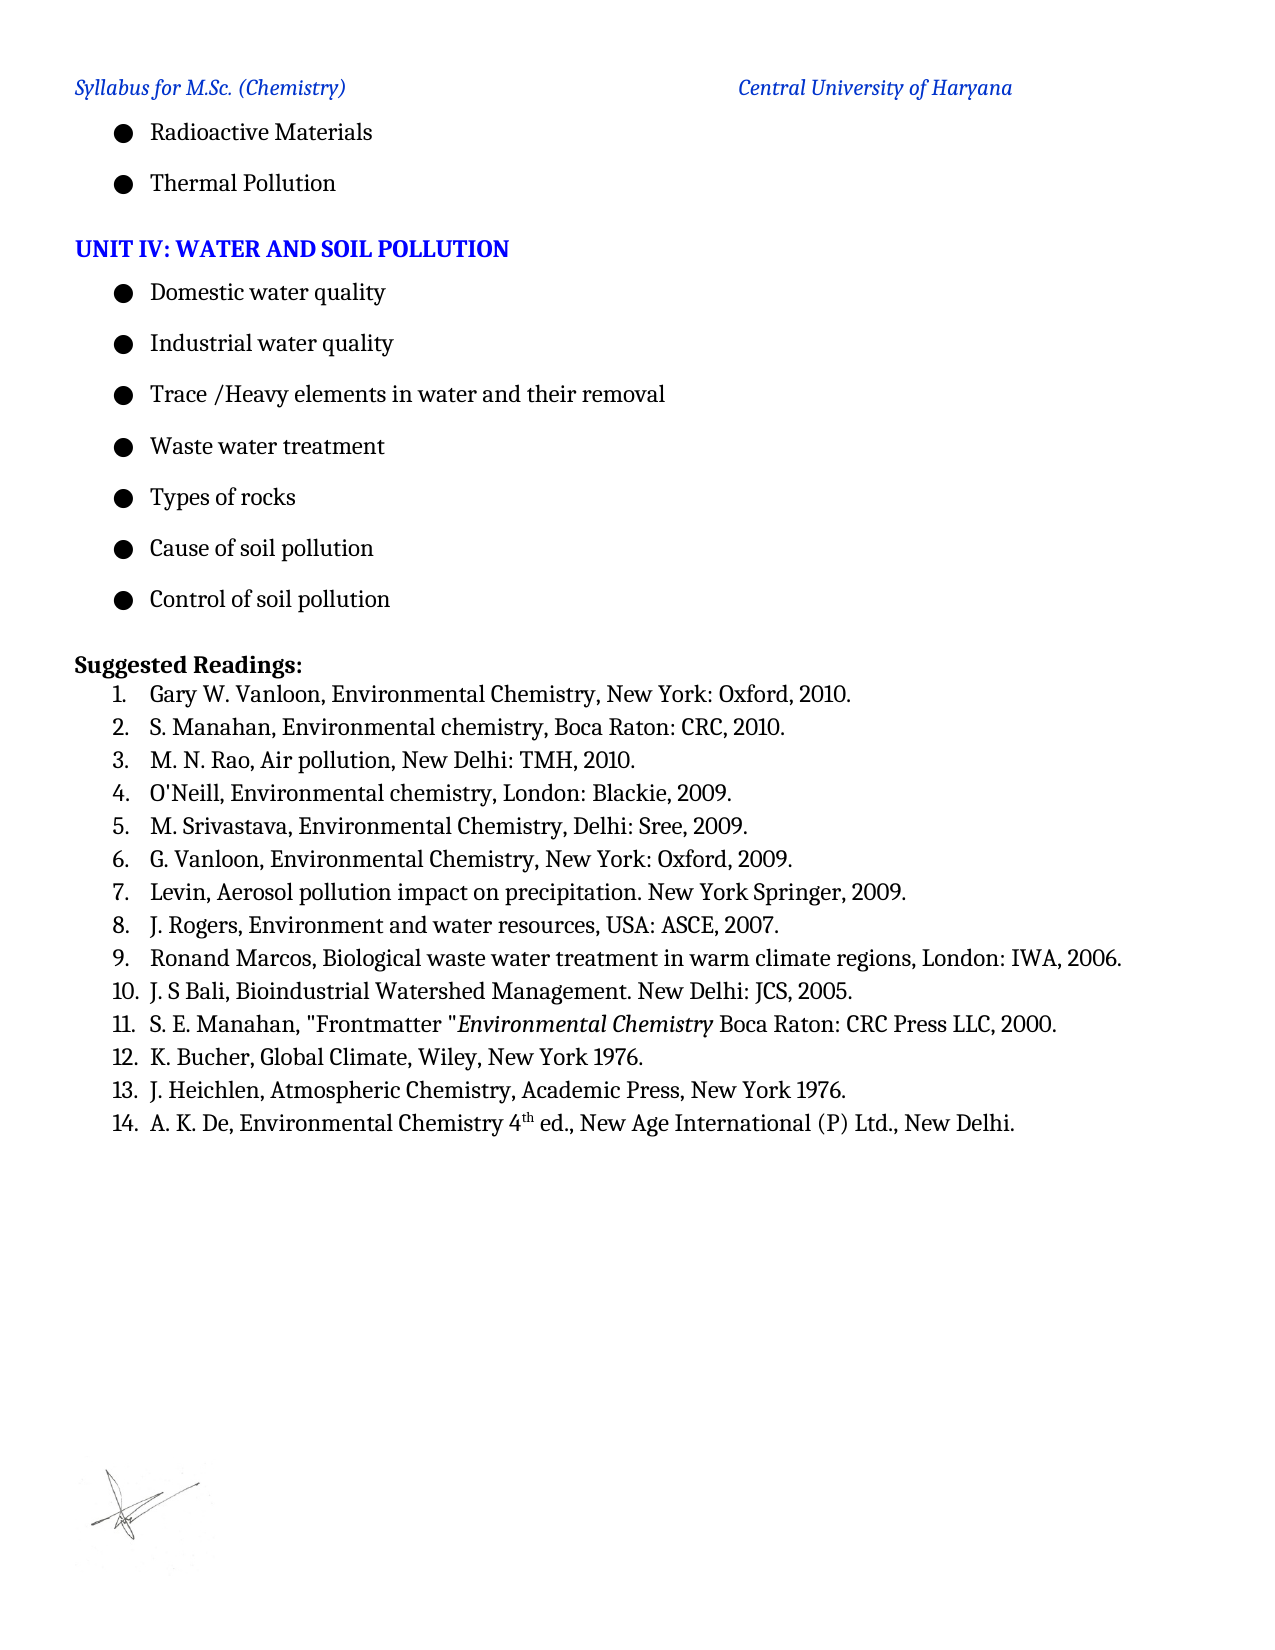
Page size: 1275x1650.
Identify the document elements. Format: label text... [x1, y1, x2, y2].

list Radioactive Materials [112, 103, 1200, 155]
list S. Manahan, Environmental chemistry, Boca Raton: CRC, 2010. [112, 713, 1200, 741]
list M. N. Rao, Air pollution, New Delhi: TMH, 2010. [112, 746, 1200, 774]
list J. Heichlen, Atmospheric Chemistry, Academic Press, New York 1976. [112, 1076, 1200, 1105]
text UNIT IV: WATER AND SOIL POLLUTION [75, 235, 1200, 263]
list G. Vanloon, Environmental Chemistry, New York: Oxford, 2009. [112, 845, 1200, 873]
list J. S Bali, Bioindustrial Watershed Management. New Delhi: JCS, 2005. [112, 977, 1200, 1006]
list Levin, Aerosol pollution impact on precipitation. New York Springer, 2009. [112, 878, 1200, 907]
picture [74, 1456, 216, 1576]
list Ronand Marcos, Biological waste water treatment in warm climate regions, London: IWA, 2006. [112, 944, 1200, 973]
list J. Rogers, Environment and water resources, USA: ASCE, 2007. [112, 911, 1200, 939]
text Suggested Readings: [75, 651, 1200, 680]
list S. E. Manahan, "Frontmatter "Environmental Chemistry Boca Raton: CRC Press LLC, 2000. [112, 1010, 1200, 1039]
list Cause of soil pollution [112, 520, 1200, 571]
list Waste water treatment [112, 417, 1200, 468]
list Control of soil pollution [112, 571, 1200, 622]
list M. Srivastava, Environmental Chemistry, Delhi: Sree, 2009. [112, 812, 1200, 841]
list Industrial water quality [112, 315, 1200, 366]
list A. K. De, Environmental Chemistry 4th ed., New Age International (P) Ltd., New Delhi. [112, 1109, 1200, 1138]
list Trace /Heavy elements in water and their removal [112, 366, 1200, 417]
list Types of rocks [112, 468, 1200, 520]
list Domestic water quality [112, 263, 1200, 315]
list O'Neill, Environmental chemistry, London: Blackie, 2009. [112, 779, 1200, 807]
list Gary W. Vanloon, Environmental Chemistry, New York: Oxford, 2010. [112, 680, 1200, 708]
list Thermal Pollution [112, 155, 1200, 206]
list K. Bucher, Global Climate, Wiley, New York 1976. [112, 1043, 1200, 1072]
